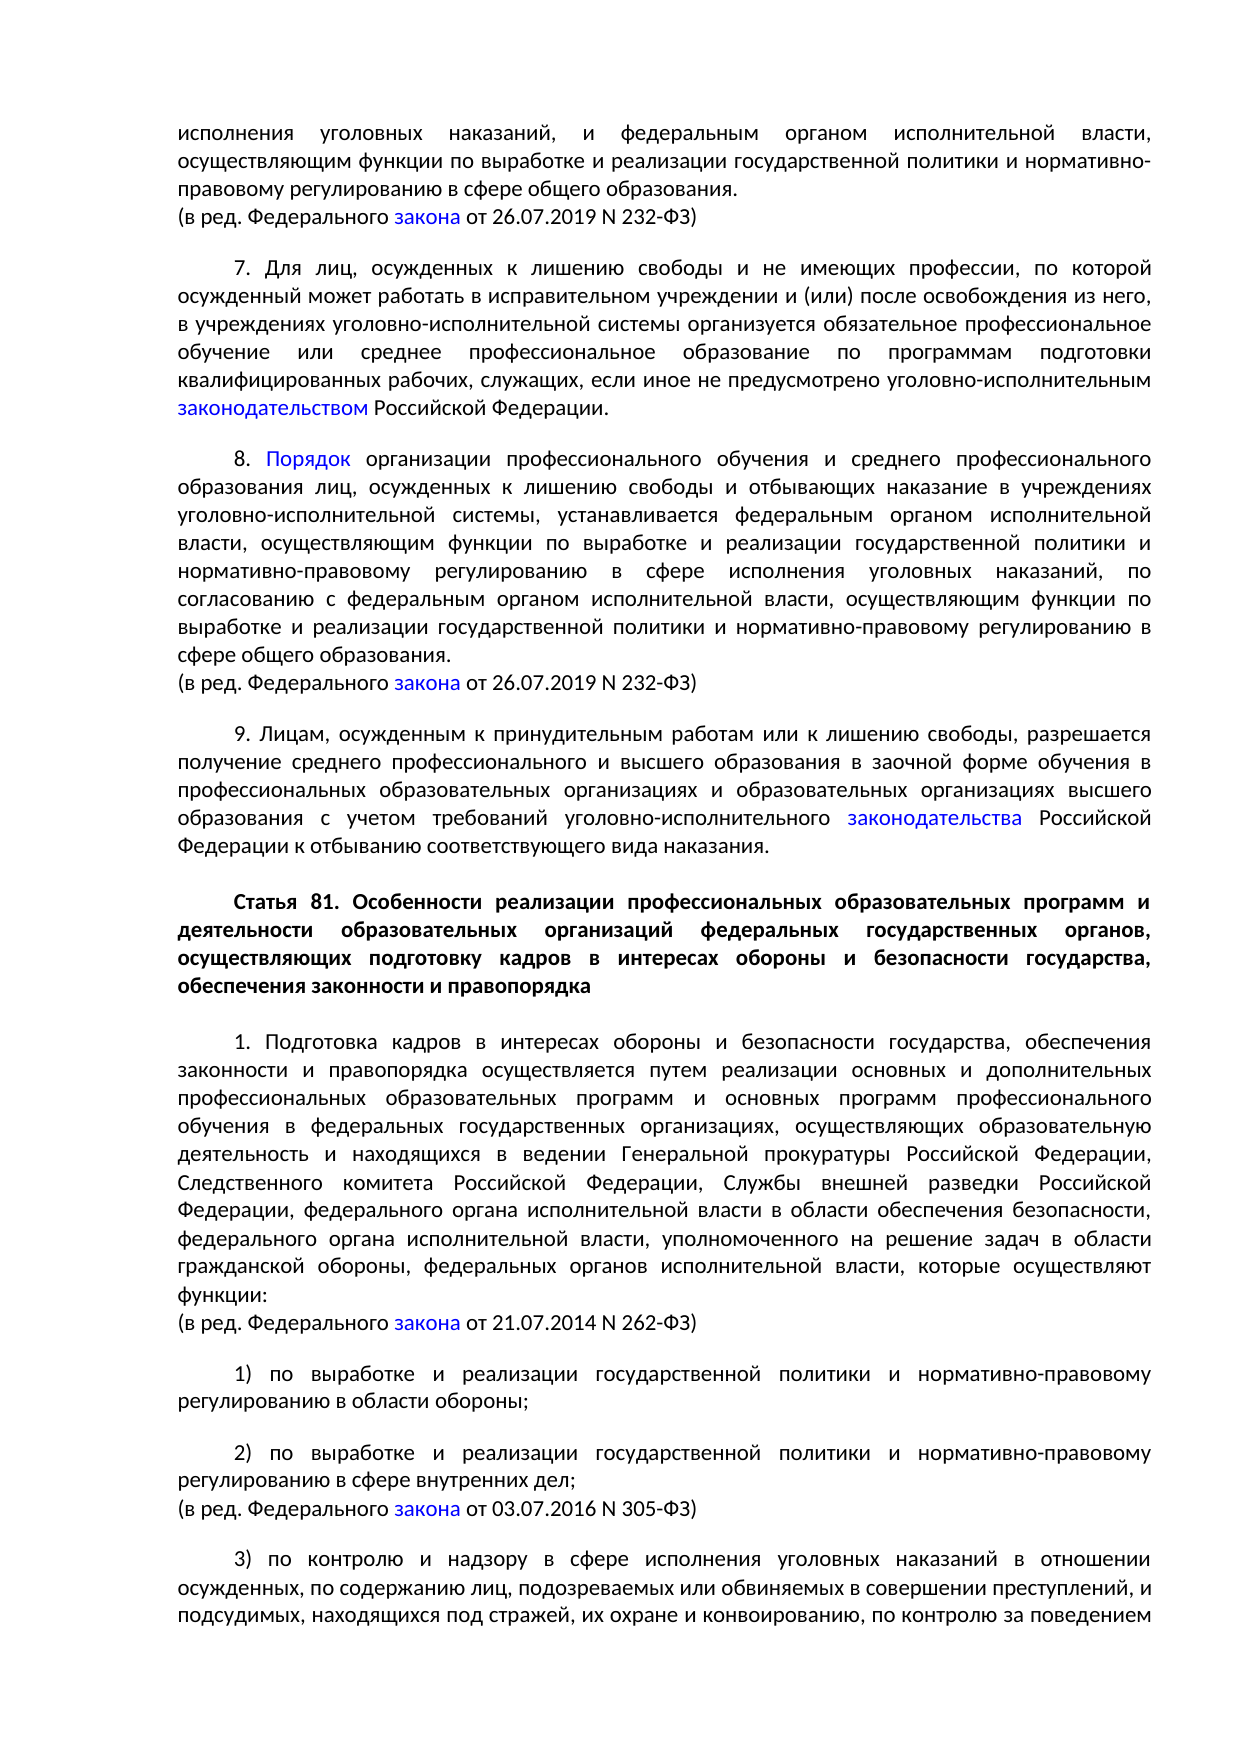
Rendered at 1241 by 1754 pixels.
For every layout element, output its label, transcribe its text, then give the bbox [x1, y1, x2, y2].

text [177, 118, 1152, 202]
text 7. Для лиц, осужденных к лишению свободы и не имеющих профессии, по которой осужденный может работать в исправительном учреждении и (или) после освобождения из него, в учреждениях уголовно-исполнительной системы организуется обязательное профессиональное обучение или среднее профессиональное образование по программам подготовки квалифицированных рабочих, служащих, если иное не предусмотрено уголовно-исполнительным законодательством Российской Федерации. [177, 253, 1152, 421]
text (в ред. Федерального закона от 26.07.2019 N 232-ФЗ) [177, 202, 1152, 230]
text 2) по выработке и реализации государственной политики и нормативно-правовому регулированию в сфере внутренних дел; [177, 1438, 1152, 1494]
text (в ред. Федерального закона от 26.07.2019 N 232-ФЗ) [177, 668, 1152, 696]
text (в ред. Федерального закона от 21.07.2014 N 262-ФЗ) [177, 1308, 1152, 1336]
text 9. Лицам, осужденным к принудительным работам или к лишению свободы, разрешается получение среднего профессионального и высшего образования в заочной форме обучения в профессиональных образовательных организациях и образовательных организациях высшего образования с учетом требований уголовно-исполнительного законодательства Российской Федерации к отбыванию соответствующего вида наказания. [177, 719, 1152, 859]
text 1) по выработке и реализации государственной политики и нормативно-правовому регулированию в области обороны; [177, 1359, 1152, 1415]
text 1. Подготовка кадров в интересах обороны и безопасности государства, обеспечения законности и правопорядка осуществляется путем реализации основных и дополнительных профессиональных образовательных программ и основных программ профессионального обучения в федеральных государственных организациях, осуществляющих образовательную деятельность и находящихся в ведении Генеральной прокуратуры Российской Федерации, Следственного комитета Российской Федерации, Службы внешней разведки Российской Федерации, федерального органа исполнительной власти в области обеспечения безопасности, федерального органа исполнительной власти, уполномоченного на решение задач в области гражданской обороны, федеральных органов исполнительной власти, которые осуществляют функции: [177, 1027, 1152, 1308]
title Статья 81. Особенности реализации профессиональных образовательных программ и деятельности образовательных организаций федеральных государственных органов, осуществляющих подготовку кадров в интересах обороны и безопасности государства, обеспечения законности и правопорядка [177, 887, 1152, 999]
text 8. Порядок организации профессионального обучения и среднего профессионального образования лиц, осужденных к лишению свободы и отбывающих наказание в учреждениях уголовно-исполнительной системы, устанавливается федеральным органом исполнительной власти, осуществляющим функции по выработке и реализации государственной политики и нормативно-правовому регулированию в сфере исполнения уголовных наказаний, по согласованию с федеральным органом исполнительной власти, осуществляющим функции по выработке и реализации государственной политики и нормативно-правовому регулированию в сфере общего образования. [177, 444, 1152, 668]
text (в ред. Федерального закона от 03.07.2016 N 305-ФЗ) [177, 1494, 1152, 1522]
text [177, 1544, 1152, 1629]
